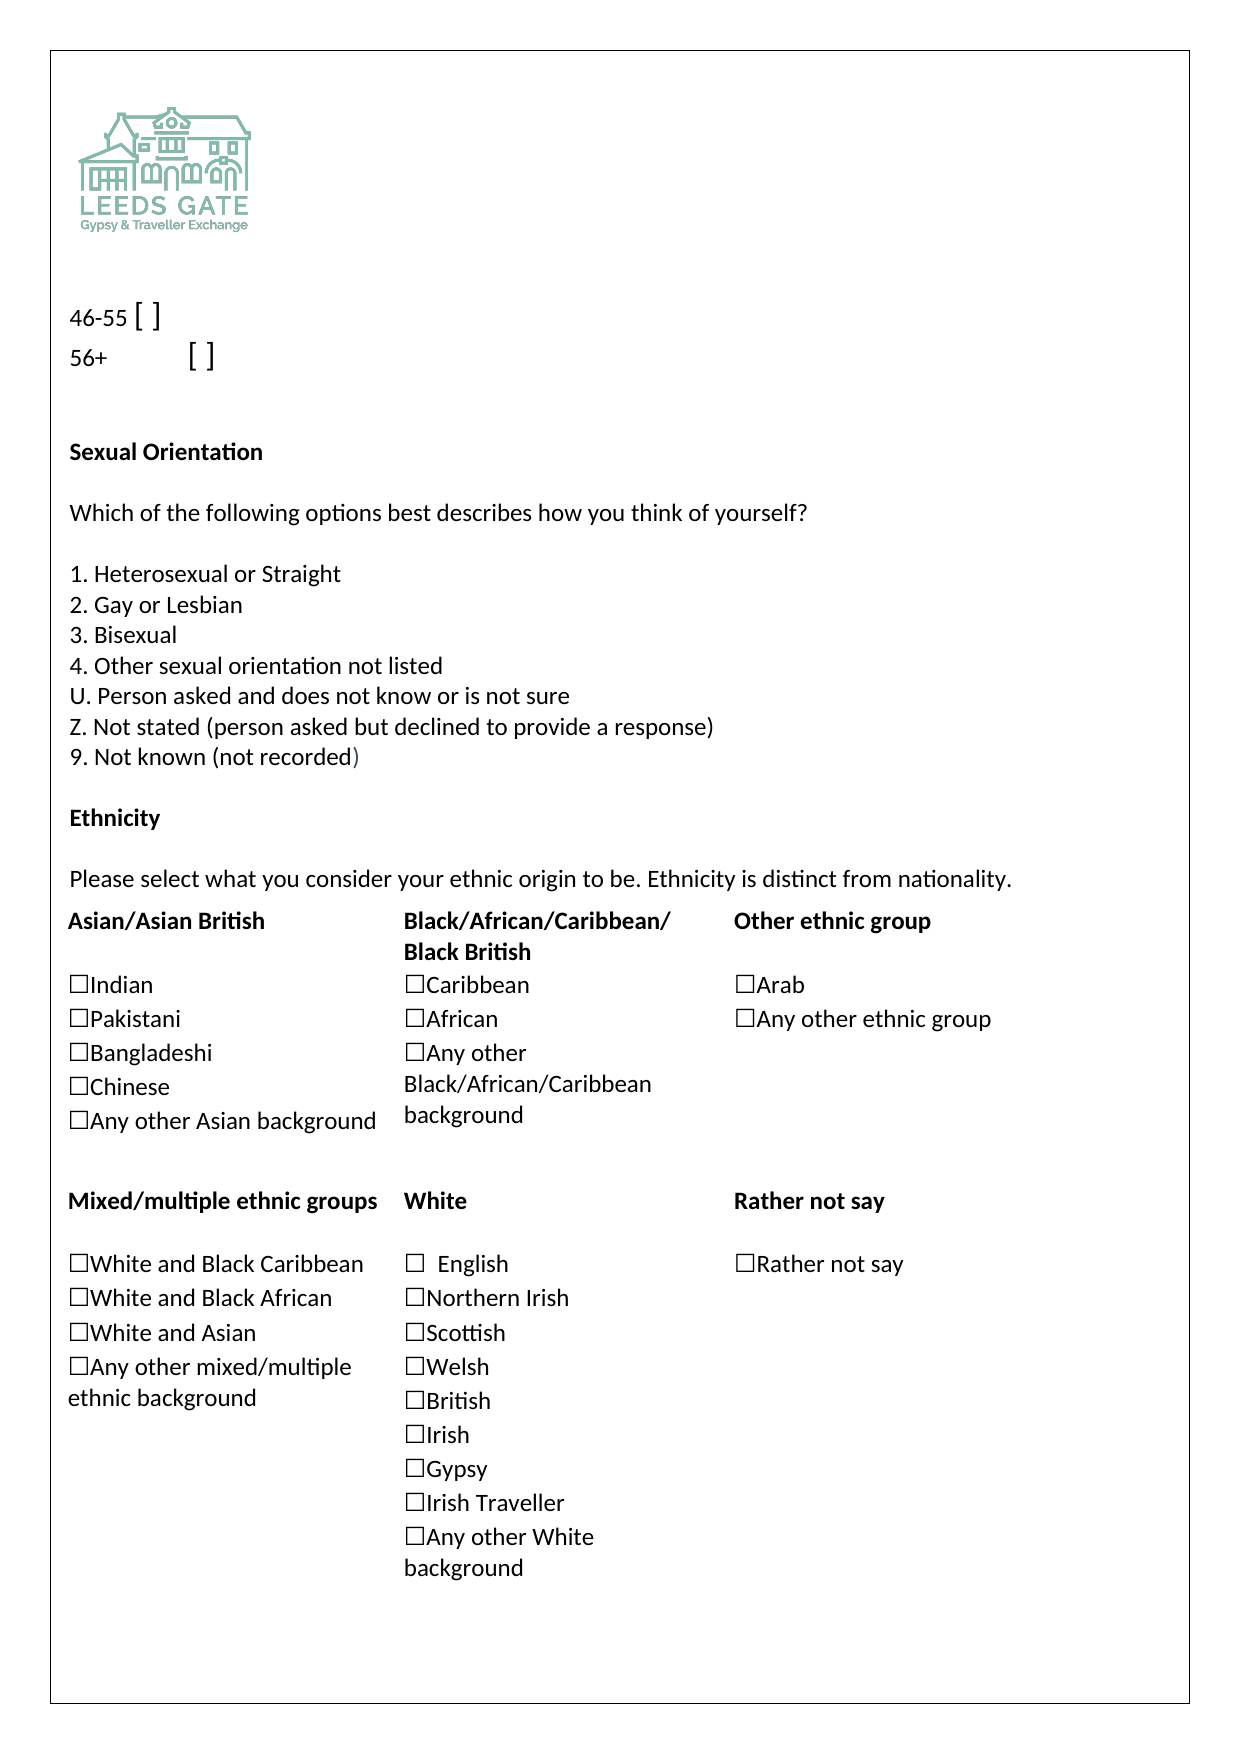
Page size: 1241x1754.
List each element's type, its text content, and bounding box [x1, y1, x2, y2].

text Please select what you consider your ethnic origin to be. Ethnicity is distinct from nationality. [69, 863, 1167, 894]
table_header Asian/Asian British [56, 905, 392, 966]
text Sexual Orientation [69, 436, 1167, 467]
text 56+ [ ] [69, 334, 1167, 375]
table_cell ☐White and Black Caribbean ☐White and Black African ☐White and Asian ☐Any other mixed/multiple ethnic background [56, 1246, 392, 1583]
text Z. Not stated (person asked but declined to provide a response) [69, 711, 1167, 741]
text Which of the following options best describes how you think of yourself? [69, 497, 1167, 528]
table_cell ☐Arab ☐Any other ethnic group [723, 966, 1042, 1154]
table_header Other ethnic group [723, 905, 1042, 966]
picture [69, 75, 260, 265]
table_cell White [393, 1155, 723, 1246]
text 4. Other sexual orientation not listed [69, 650, 1167, 680]
text U. Person asked and does not know or is not sure [69, 680, 1167, 711]
text 46-55 [ ] [69, 294, 1167, 334]
table_cell Mixed/multiple ethnic groups [56, 1155, 392, 1246]
text Ethnicity [69, 802, 1167, 833]
text 9. Not known (not recorded) [69, 741, 1167, 772]
text 1. Heterosexual or Straight [69, 558, 1167, 589]
table_cell ☐ English ☐Northern Irish ☐Scottish ☐Welsh ☐British ☐Irish ☐Gypsy ☐Irish Traveller ☐Any other White background [393, 1246, 723, 1583]
table_cell ☐Indian ☐Pakistani ☐Bangladeshi ☐Chinese ☐Any other Asian background [56, 966, 392, 1154]
table_cell ☐Caribbean ☐African ☐Any other Black/African/Caribbean background [393, 966, 723, 1154]
text 2. Gay or Lesbian [69, 589, 1167, 619]
table_cell Rather not say [723, 1155, 1042, 1246]
table_cell ☐Rather not say [723, 1246, 1042, 1583]
table_header Black/African/Caribbean/ Black British [393, 905, 723, 966]
text 3. Bisexual [69, 619, 1167, 650]
